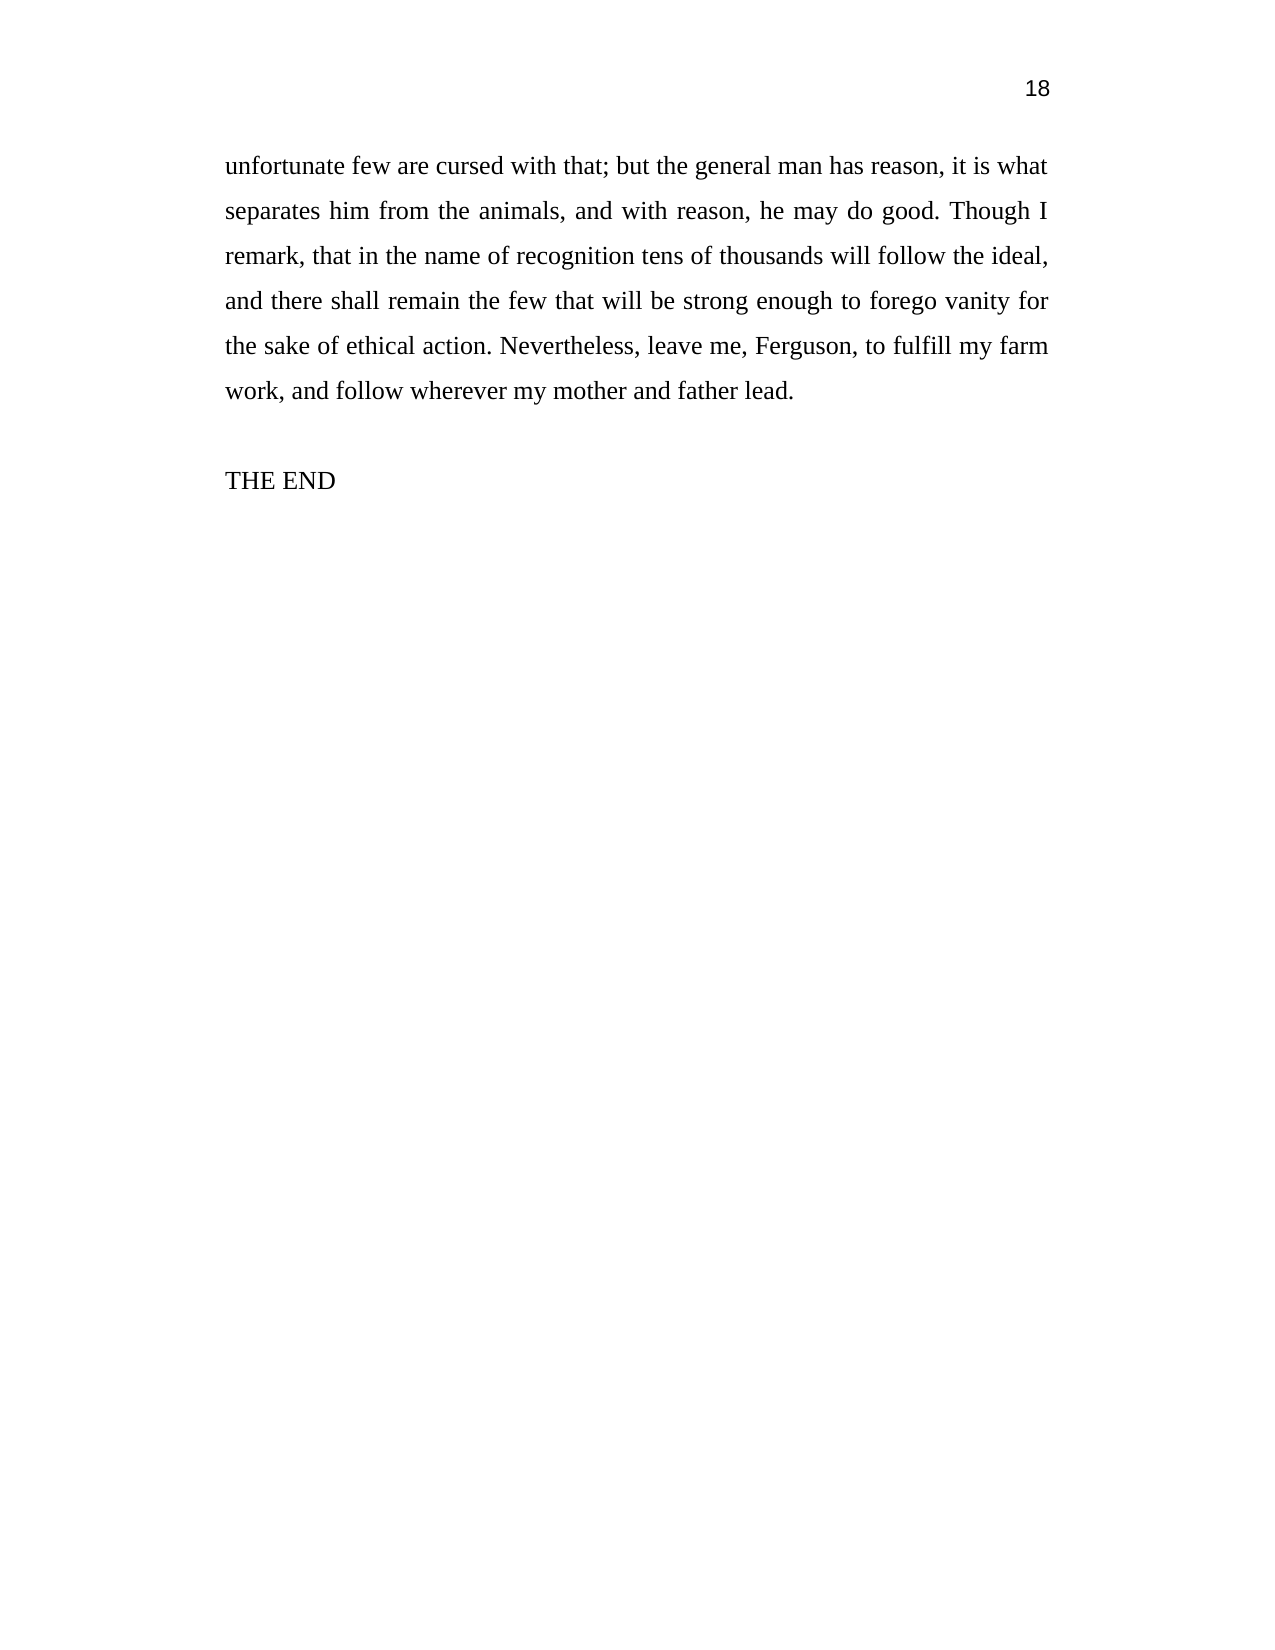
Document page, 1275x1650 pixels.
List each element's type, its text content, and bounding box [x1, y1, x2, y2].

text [225, 150, 1050, 405]
text THE END [225, 465, 1050, 495]
